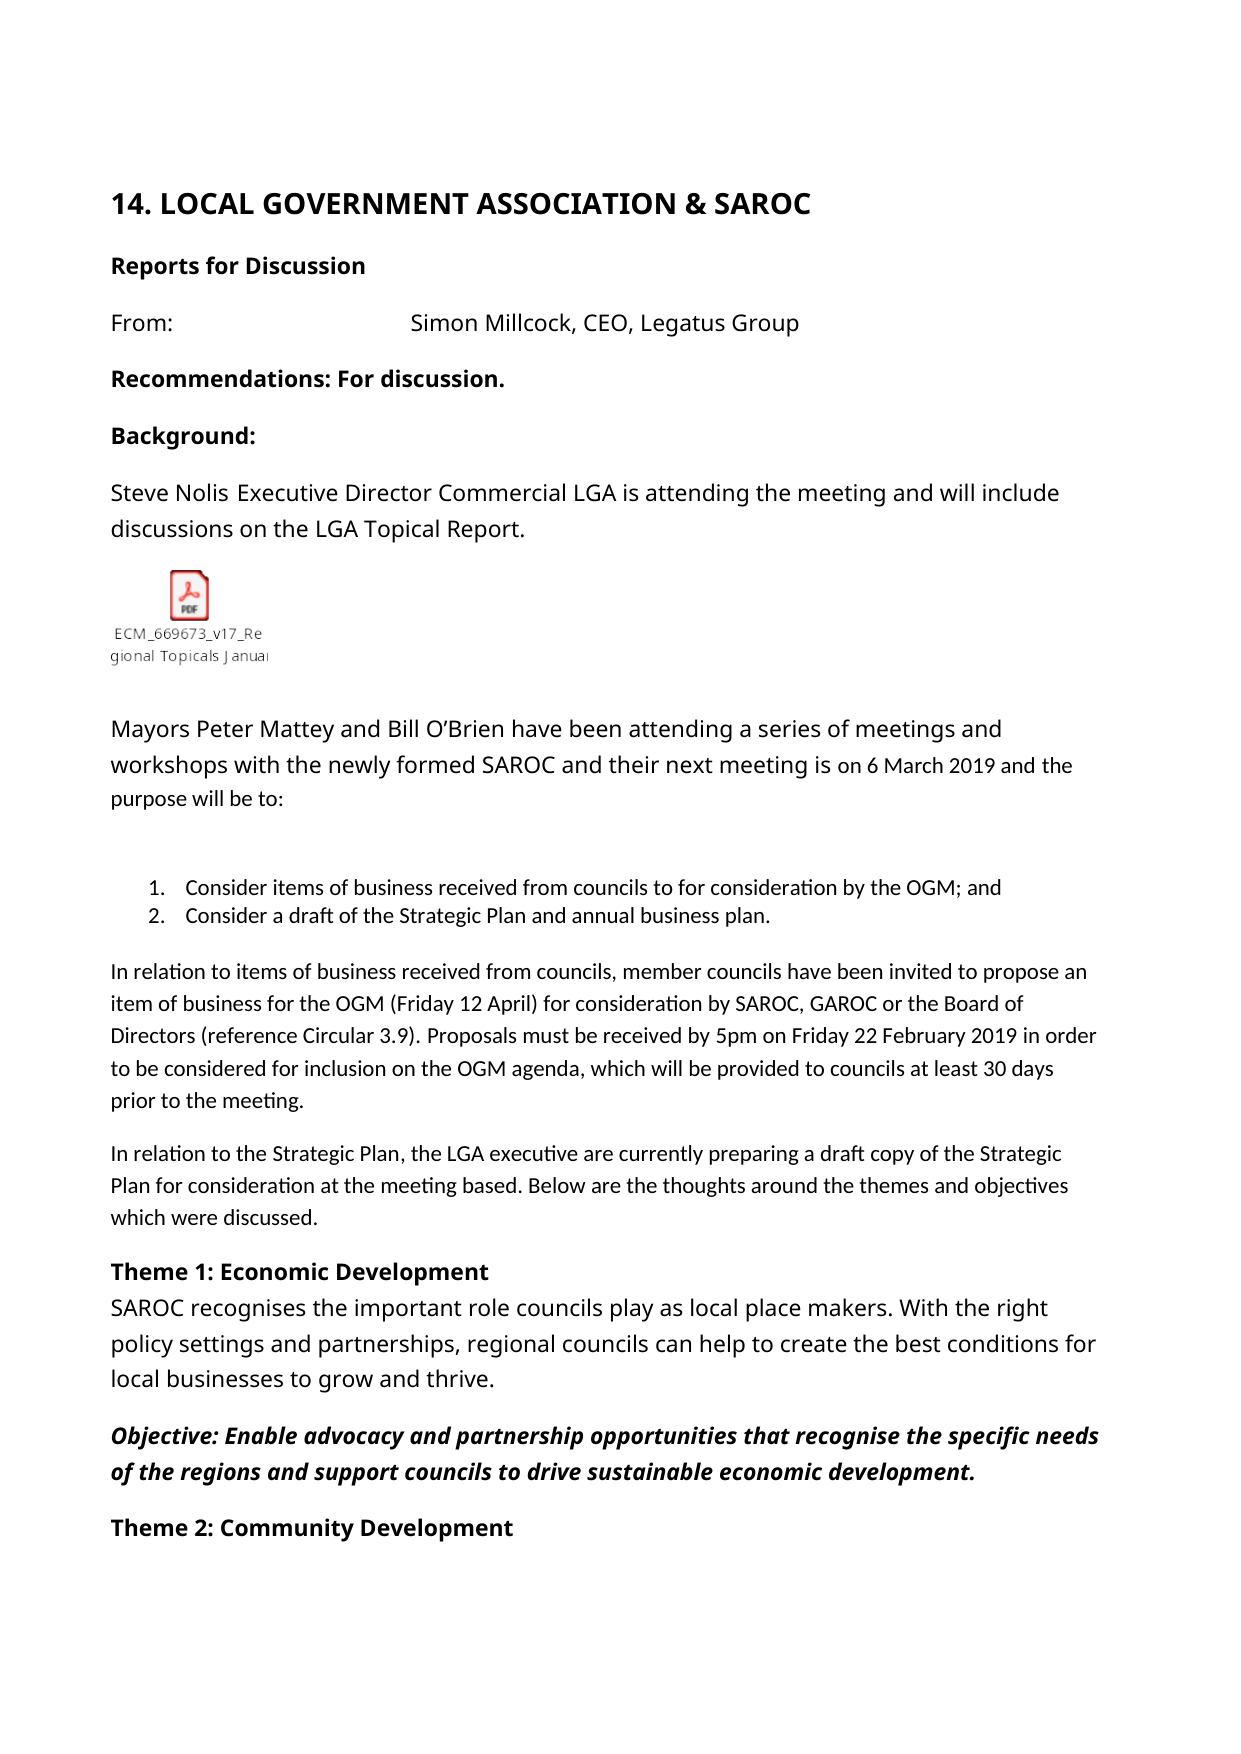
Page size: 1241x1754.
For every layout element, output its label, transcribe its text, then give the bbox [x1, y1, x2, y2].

text Recommendations: For discussion. [110, 363, 1103, 394]
text Background: [110, 420, 1103, 451]
text Mayors Peter Mattey and Bill O’Brien have been attending a series of meetings and workshops with the newly formed SAROC and their next meeting is on 6 March 2019 and the purpose will be to: [110, 713, 1103, 812]
subtitle Theme 1: Economic Development [110, 1256, 1103, 1287]
text In relation to the Strategic Plan, the LGA executive are currently preparing a draft copy of the Strategic Plan for consideration at the meeting based. Below are the thoughts around the themes and objectives which were discussed. [110, 1139, 1103, 1231]
text Steve Nolis Executive Director Commercial LGA is attending the meeting and will include discussions on the LGA Topical Report. [110, 477, 1103, 544]
list Consider items of business received from councils to for consideration by the OGM; and [148, 873, 1103, 901]
list Consider a draft of the Strategic Plan and annual business plan. [148, 901, 1103, 929]
subtitle Theme 2: Community Development [110, 1512, 1103, 1543]
text 14. LOCAL GOVERNMENT ASSOCIATION & SAROC [110, 183, 1103, 223]
subtitle Objective: Enable advocacy and partnership opportunities that recognise the specific needs of the regions and support councils to drive sustainable economic development. [110, 1420, 1103, 1487]
text From: Simon Millcock, CEO, Legatus Group [110, 307, 1103, 338]
text Reports for Discussion [110, 250, 1103, 281]
text In relation to items of business received from councils, member councils have been invited to propose an item of business for the OGM (Friday 12 April) for consideration by SAROC, GAROC or the Board of Directors (reference Circular 3.9). Proposals must be received by 5pm on Friday 22 February 2019 in order to be considered for inclusion on the OGM agenda, which will be provided to councils at least 30 days prior to the meeting. [110, 957, 1103, 1114]
text SAROC recognises the important role councils play as local place makers. With the right policy settings and partnerships, regional councils can help to create the best conditions for local businesses to grow and thrive. [110, 1292, 1103, 1395]
